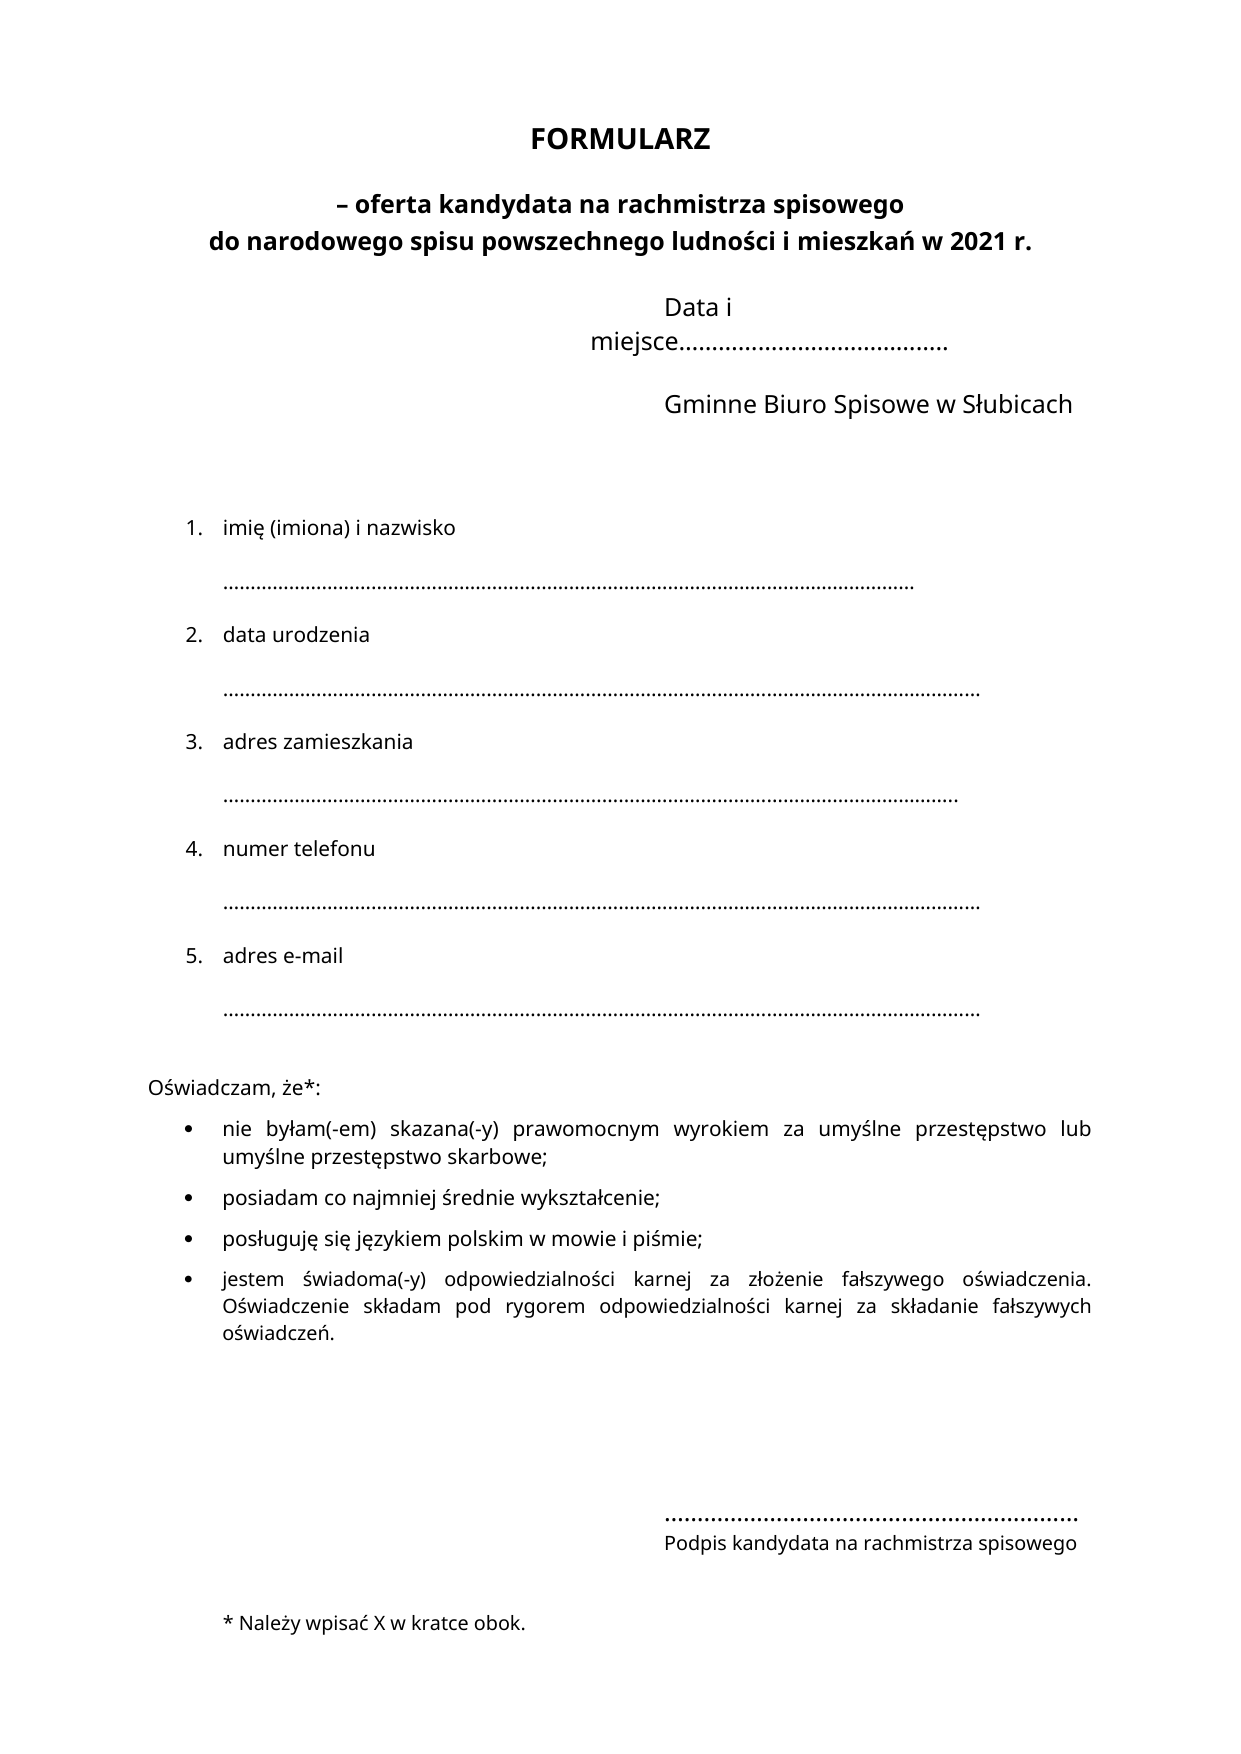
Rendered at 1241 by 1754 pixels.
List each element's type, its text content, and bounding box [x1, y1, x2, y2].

list nie byłam(-em) skazana(-y) prawomocnym wyrokiem za umyślne przestępstwo lub umyślne przestępstwo skarbowe; [185, 1114, 1093, 1171]
list posługuję się językiem polskim w mowie i piśmie; [185, 1224, 1093, 1252]
list adres zamieszkania [185, 727, 1093, 756]
text Gminne Biuro Spisowe w Słubicach [590, 387, 1093, 421]
list data urodzenia [185, 620, 1093, 649]
list ………………………………………………………………………………………………………………………… [223, 887, 1093, 916]
list ……………………………………………………………………………………………………………… [223, 567, 1093, 595]
text Data i miejsce………………………………….. [590, 290, 1093, 358]
list jestem świadoma(-y) odpowiedzialności karnej za złożenie fałszywego oświadczenia. Oświadczenie składam pod rygorem odpowiedzialności karnej za składanie fałszywych oświadczeń. [185, 1265, 1093, 1346]
list ………………………………………………………………………………………………………………………… [223, 674, 1093, 702]
list ………………………………………………………………………………………………………………………… [223, 994, 1093, 1023]
list * Należy wpisać X w kratce obok. [223, 1610, 1093, 1637]
text Podpis kandydata na rachmistrza spisowego [664, 1529, 1093, 1556]
list adres e-mail [185, 941, 1093, 969]
text ……………………………………………………… [664, 1495, 1093, 1529]
text – oferta kandydata na rachmistrza spisowego do narodowego spisu powszechnego ludności i mieszkań w 2021 r. [148, 187, 1093, 258]
text Oświadczam, że*: [148, 1073, 1093, 1101]
text FORMULARZ [148, 118, 1093, 158]
list …………………………………………………………………………………………………………………….. [223, 781, 1093, 809]
list numer telefonu [185, 834, 1093, 862]
list posiadam co najmniej średnie wykształcenie; [185, 1183, 1093, 1212]
list imię (imiona) i nazwisko [185, 513, 1093, 542]
